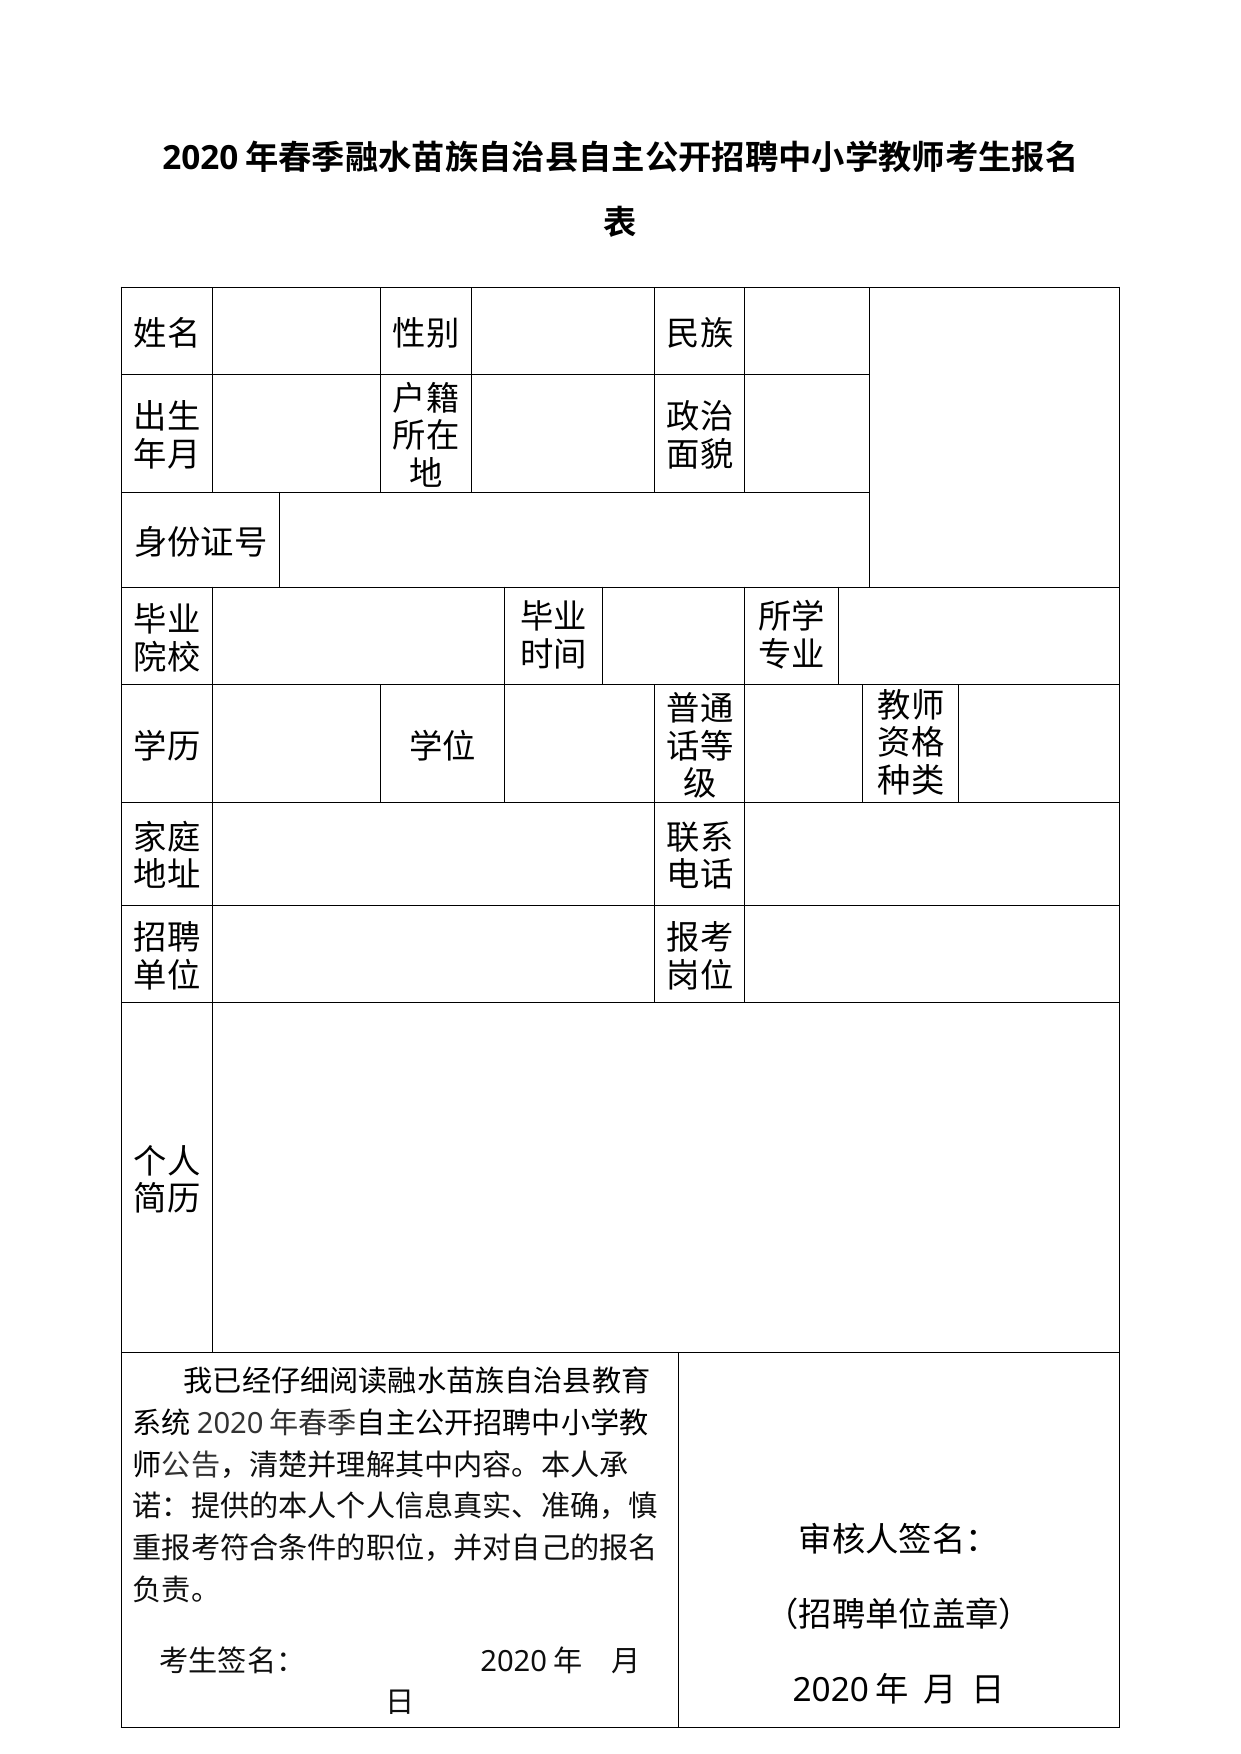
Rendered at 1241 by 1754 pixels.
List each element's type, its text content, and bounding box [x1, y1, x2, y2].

table_cell [213, 375, 380, 492]
table_header [870, 288, 1119, 587]
table_cell [213, 588, 504, 684]
table_cell 普通话等级 [655, 685, 744, 802]
table_header 民族 [655, 288, 744, 373]
table_cell 毕业院校 [122, 588, 212, 684]
table_cell 个人简历 [122, 1003, 212, 1352]
text 2020年春季融水苗族自治县自主公开招聘中小学教师考生报名表 [148, 122, 1092, 252]
table_cell [745, 685, 862, 802]
table_cell 家庭地址 [122, 803, 212, 904]
table_cell [959, 685, 1119, 802]
table_header [213, 288, 380, 373]
table_cell [839, 588, 1119, 684]
table_cell 户籍所在地 [381, 375, 471, 492]
table_header [745, 288, 869, 373]
table_header 姓名 [122, 288, 212, 373]
table_cell 学历 [122, 685, 212, 802]
table_cell 出生年月 [122, 375, 212, 492]
table_header 性别 [381, 288, 471, 373]
table_header [472, 288, 654, 373]
table_cell 教师资格种类 [863, 685, 958, 802]
table_cell [213, 685, 380, 802]
table_cell 身份证号 [122, 493, 279, 587]
table_cell [745, 803, 1119, 904]
table_cell 我已经仔细阅读融水苗族自治县教育系统2020年春季自主公开招聘中小学教师公告，清楚并理解其中内容。本人承诺：提供的本人个人信息真实、准确，慎重报考符合条件的职位，并对自己的报名负责。 考生签名： 2020年 月 日 [122, 1353, 678, 1727]
table_cell 报考岗位 [655, 906, 744, 1002]
table_cell [745, 906, 1119, 1002]
table_cell [505, 685, 654, 802]
table_cell 学位 [381, 685, 504, 802]
table_cell 招聘单位 [122, 906, 212, 1002]
table_cell [213, 906, 654, 1002]
table_cell [745, 375, 869, 492]
table_cell [603, 588, 744, 684]
table_cell [213, 1003, 1119, 1352]
table_cell 审核人签名： （招聘单位盖章） 2020年 月 日 [679, 1353, 1119, 1727]
table_cell 联系电话 [655, 803, 744, 904]
table_cell 政治面貌 [655, 375, 744, 492]
table_cell [472, 375, 654, 492]
table_cell [213, 803, 654, 904]
table_cell [280, 493, 869, 587]
table_cell 毕业时间 [505, 588, 602, 684]
table_cell 所学专业 [745, 588, 838, 684]
